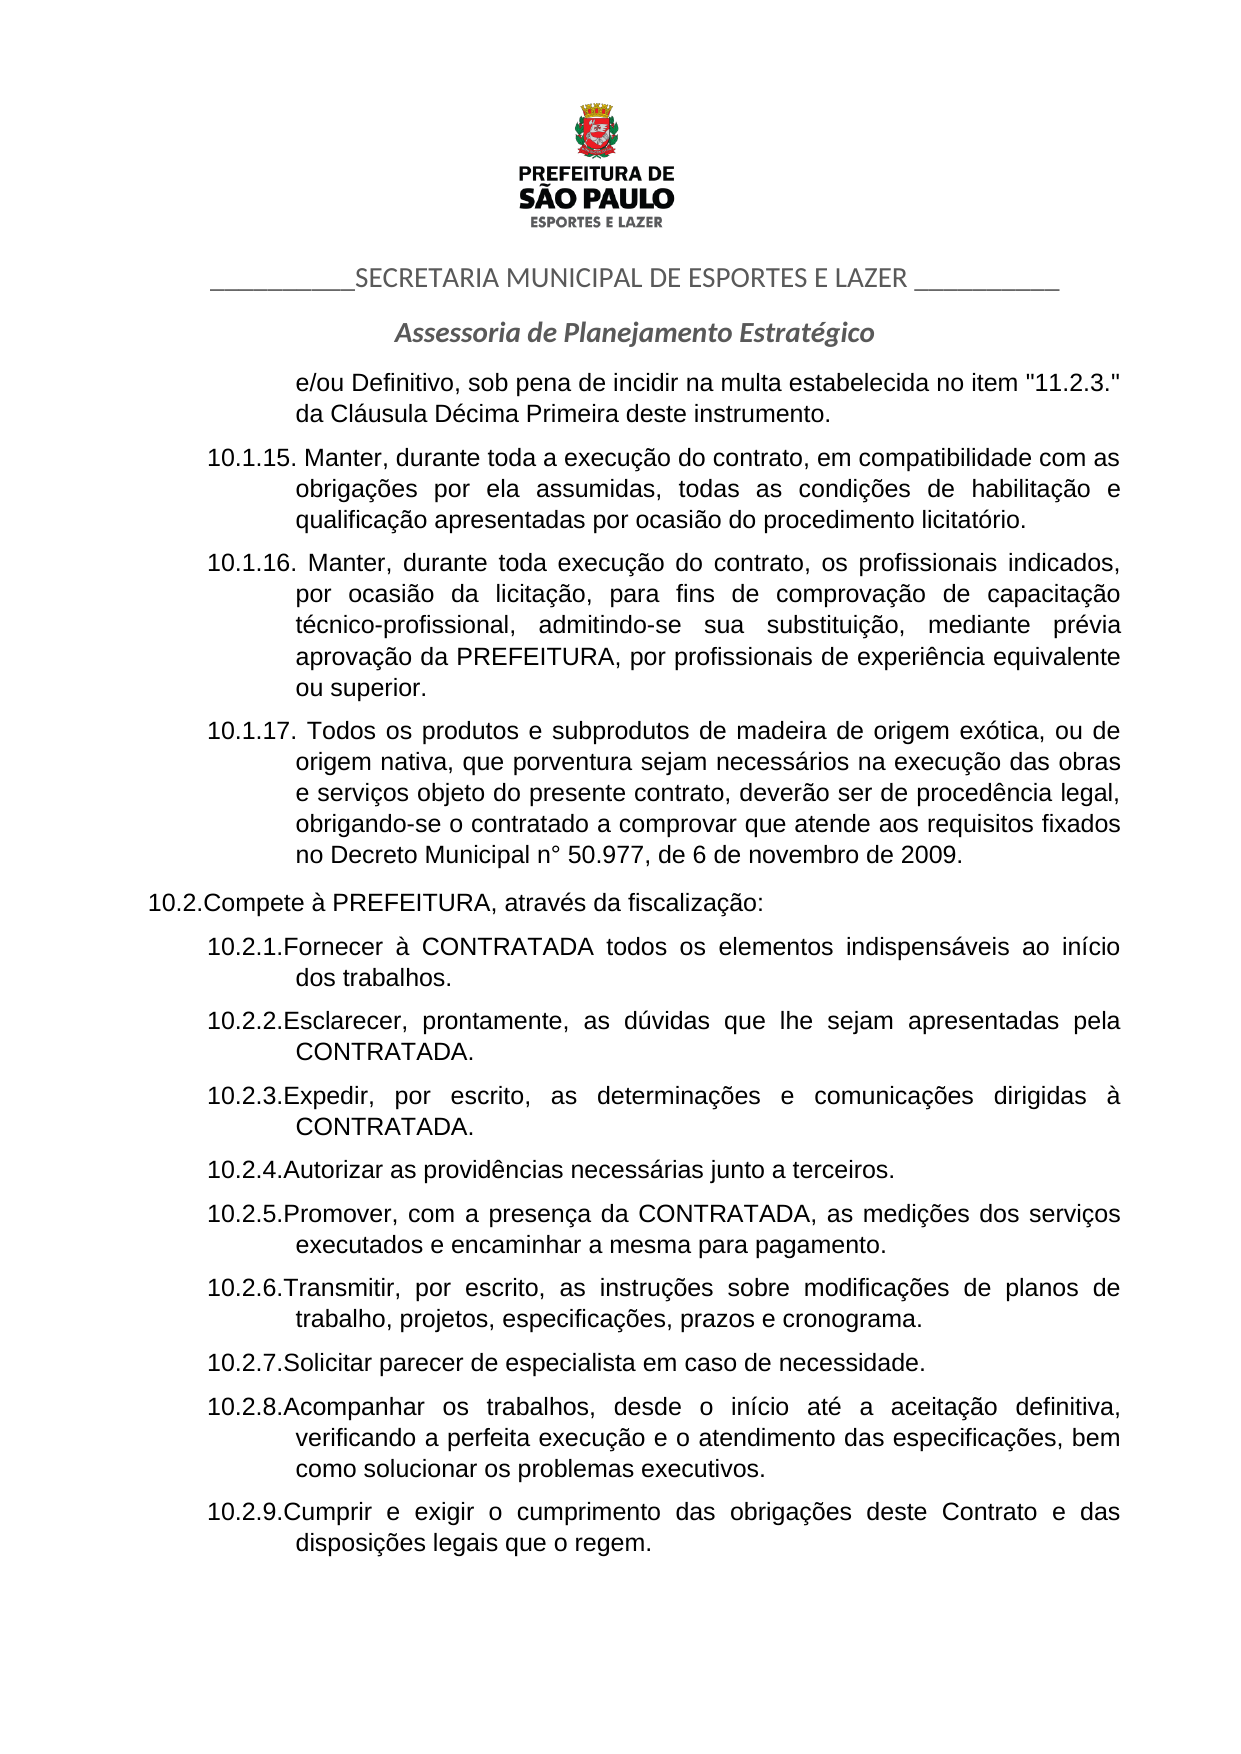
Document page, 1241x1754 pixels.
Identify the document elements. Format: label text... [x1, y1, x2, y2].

text 10.1.17. Todos os produtos e subprodutos de madeira de origem exótica, ou de origem nativa, que porventura sejam necessários na execução das obras e serviços objeto do presente contrato, deverão ser de procedência legal, obrigando-se o contratado a comprovar que atende aos requisitos fixados no Decreto Municipal n° 50.977, de 6 de novembro de 2009. [207, 716, 1122, 869]
text 10.2.5.Promover, com a presença da CONTRATADA, as medições dos serviços executados e encaminhar a mesma para pagamento. [207, 1199, 1122, 1259]
text 10.2.4.Autorizar as providências necessárias junto a terceiros. [207, 1155, 1122, 1184]
text 10.2.3.Expedir, por escrito, as determinações e comunicações dirigidas à CONTRATADA. [207, 1081, 1122, 1141]
text 10.2.2.Esclarecer, prontamente, as dúvidas que lhe sejam apresentadas pela CONTRATADA. [207, 1006, 1122, 1066]
text 10.2.9.Cumprir e exigir o cumprimento das obrigações deste Contrato e das disposições legais que o regem. [207, 1497, 1122, 1557]
picture [484, 81, 709, 250]
text 10.2.8.Acompanhar os trabalhos, desde o início até a aceitação definitiva, verificando a perfeita execução e o atendimento das especificações, bem como solucionar os problemas executivos. [207, 1392, 1122, 1482]
text 10.2.1.Fornecer à CONTRATADA todos os elementos indispensáveis ao início dos trabalhos. [207, 932, 1122, 991]
text 10.2.7.Solicitar parecer de especialista em caso de necessidade. [207, 1348, 1122, 1377]
text 10.2.Compete à PREFEITURA, através da fiscalização: [148, 888, 1122, 917]
text 10.1.16. Manter, durante toda execução do contrato, os profissionais indicados, por ocasião da licitação, para fins de comprovação de capacitação técnico-profissional, admitindo-se sua substituição, mediante prévia aprovação da PREFEITURA, por profissionais de experiência equivalente ou superior. [207, 548, 1122, 701]
text 10.1.15. Manter, durante toda a execução do contrato, em compatibilidade com as obrigações por ela assumidas, todas as condições de habilitação e qualificação apresentadas por ocasião do procedimento licitatório. [207, 443, 1122, 534]
text 10.2.6.Transmitir, por escrito, as instruções sobre modificações de planos de trabalho, projetos, especificações, prazos e cronograma. [207, 1273, 1122, 1333]
